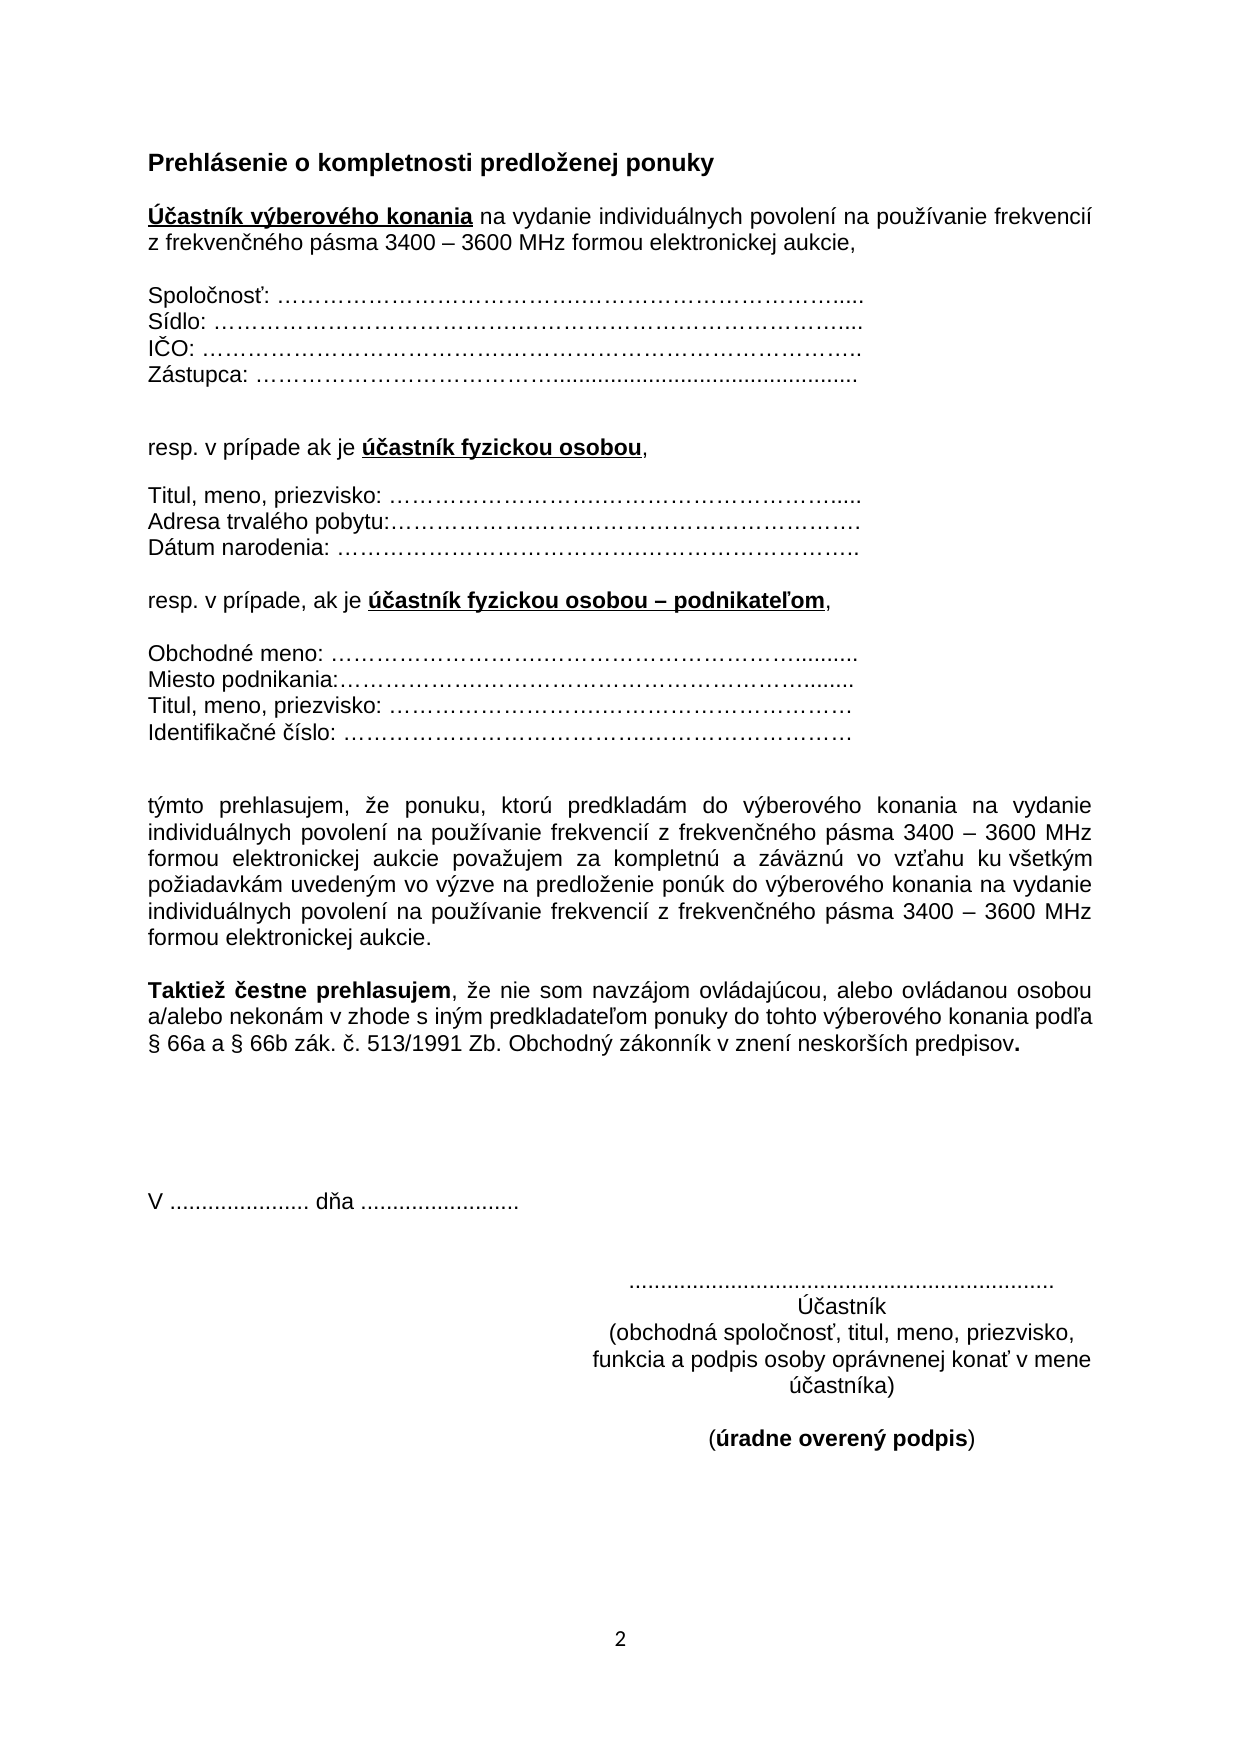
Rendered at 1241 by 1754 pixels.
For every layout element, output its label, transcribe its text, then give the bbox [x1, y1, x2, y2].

text resp. v prípade ak je účastník fyzickou osobou, [148, 434, 1093, 461]
text Zástupca: …………………………………................................................ [148, 361, 1093, 387]
text Miesto podnikania:……………….……………………………………........ [148, 666, 1093, 692]
list Taktiež čestne prehlasujem, že nie som navzájom ovládajúcou, alebo ovládanou osobou a/alebo nekonám v zhode s iným predkladateľom ponuky do tohto výberového konania podľa § 66a a § 66b zák. č. 513/1991 Zb. Obchodný zákonník v znení neskorších predpisov. [148, 977, 1093, 1056]
text IČO: ………………………………….……………………………………….. [148, 334, 1093, 361]
text Dátum narodenia: ………………………………….……………………….. [148, 534, 1093, 561]
text týmto prehlasujem, že ponuku, ktorú predkladám do výberového konania na vydanie individuálnych povolení na používanie frekvencií z frekvenčného pásma 3400 – 3600 MHz formou elektronickej aukcie považujem za kompletnú a záväznú vo vzťahu ku všetkým požiadavkám uvedeným vo výzve na predloženie ponúk do výberového konania na vydanie individuálnych povolení na používanie frekvencií z frekvenčného pásma 3400 – 3600 MHz formou elektronickej aukcie. [148, 792, 1093, 950]
text V ...................... dňa ......................... [148, 1188, 1093, 1214]
text resp. v prípade, ak je účastník fyzickou osobou – podnikateľom, [148, 587, 1093, 613]
text Sídlo: ………………………………….…………………………………….... [148, 308, 1093, 334]
text (obchodná spoločnosť, titul, meno, priezvisko, funkcia a podpis osoby oprávnenej konať v mene účastníka) [591, 1319, 1093, 1398]
text Obchodné meno: ……………………….…………………………….......... [148, 640, 1093, 666]
text ................................................................... [517, 1267, 1093, 1293]
text Titul, meno, priezvisko: ……………………….…………………………..... [148, 482, 1093, 508]
text Účastník [517, 1293, 1093, 1319]
text Adresa trvalého pobytu:……………….……………………………………. [148, 508, 1093, 534]
text Účastník výberového konania na vydanie individuálnych povolení na používanie frekvencií z frekvenčného pásma 3400 – 3600 MHz formou elektronickej aukcie, [148, 203, 1093, 255]
text (úradne overený podpis) [591, 1425, 1093, 1451]
text Titul, meno, priezvisko: ……………………….…………………………… [148, 692, 1093, 719]
text Spoločnosť: ………………………………….……………………………..... [148, 282, 1093, 308]
text Identifikačné číslo: ………………………………….……………………… [148, 719, 1093, 745]
text Prehlásenie o kompletnosti predloženej ponuky [148, 148, 1093, 176]
